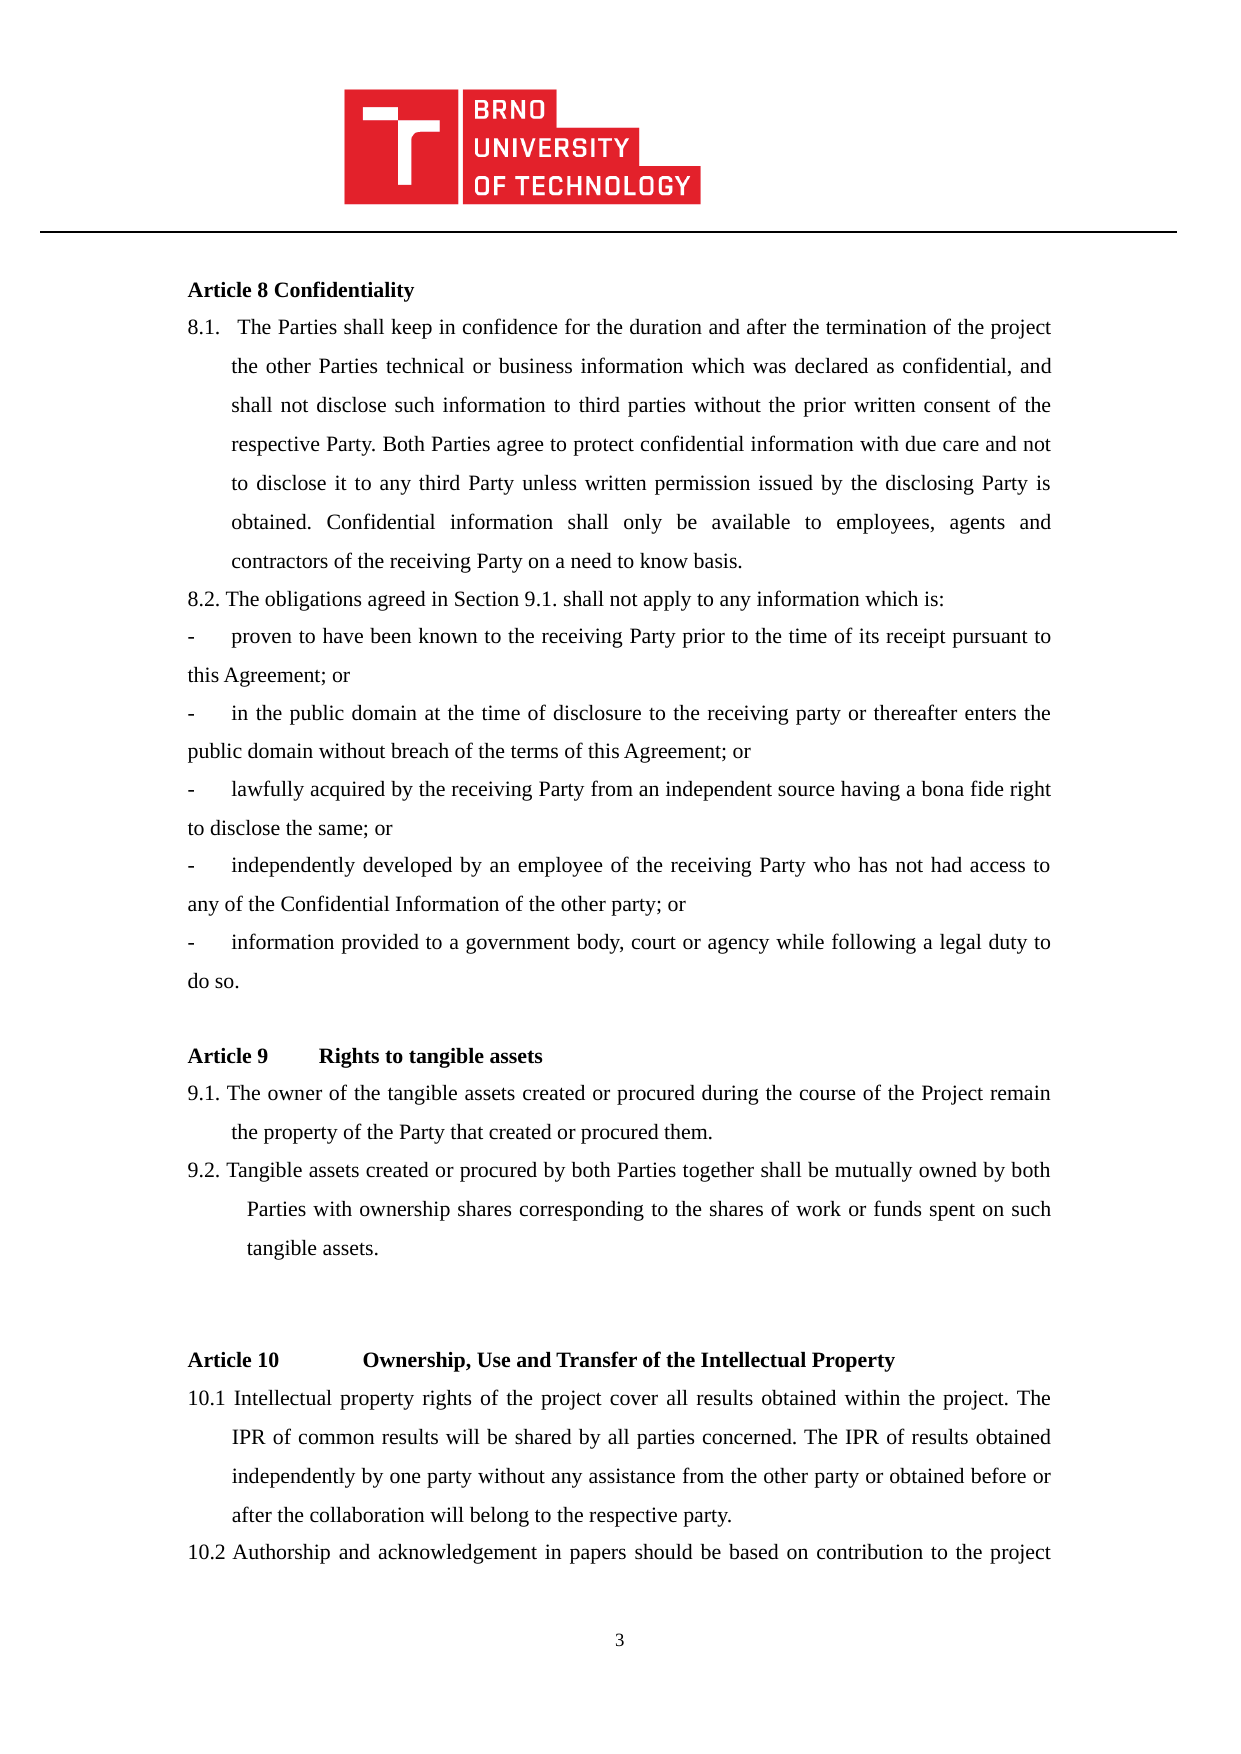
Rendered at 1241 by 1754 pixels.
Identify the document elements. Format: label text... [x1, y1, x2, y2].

text 9.2. Tangible assets created or procured by both Parties together shall be mutually owned by both Parties with ownership shares corresponding to the shares of work or funds spent on such tangible assets. [187, 1153, 1053, 1264]
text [187, 1536, 1053, 1568]
text Article 8 Confidentiality [187, 273, 1053, 306]
text - information provided to a government body, court or agency while following a legal duty to do so. [187, 925, 1053, 997]
text 8.1. The Parties shall keep in confidence for the duration and after the termination of the project the other Parties technical or business information which was declared as confidential, and shall not disclose such information to third parties without the prior written consent of the respective Party. Both Parties agree to protect confidential information with due care and not to disclose it to any third Party unless written permission issued by the disclosing Party is obtained. Confidential information shall only be available to employees, agents and contractors of the receiving Party on a need to know basis. [187, 311, 1053, 577]
text - in the public domain at the time of disclosure to the receiving party or thereafter enters the public domain without breach of the terms of this Agreement; or [187, 696, 1053, 767]
text - proven to have been known to the receiving Party prior to the time of its receipt pursuant to this Agreement; or [187, 619, 1053, 691]
text 8.2. The obligations agreed in Section 9.1. shall not apply to any information which is: [187, 582, 1053, 614]
picture [343, 88, 702, 206]
text Article 9 Rights to tangible assets [187, 1039, 1053, 1072]
text 9.1. The owner of the tangible assets created or procured during the course of the Project remain the property of the Party that created or procured them. [187, 1077, 1053, 1148]
text 10.1 Intellectual property rights of the project cover all results obtained within the project. The IPR of common results will be shared by all parties concerned. The IPR of results obtained independently by one party without any assistance from the other party or obtained before or after the collaboration will belong to the respective party. [187, 1381, 1053, 1531]
text Article 10 Ownership, Use and Transfer of the Intellectual Property [187, 1344, 1053, 1376]
text - independently developed by an employee of the receiving Party who has not had access to any of the Confidential Information of the other party; or [187, 849, 1053, 920]
text - lawfully acquired by the receiving Party from an independent source having a bona fide right to disclose the same; or [187, 772, 1053, 844]
